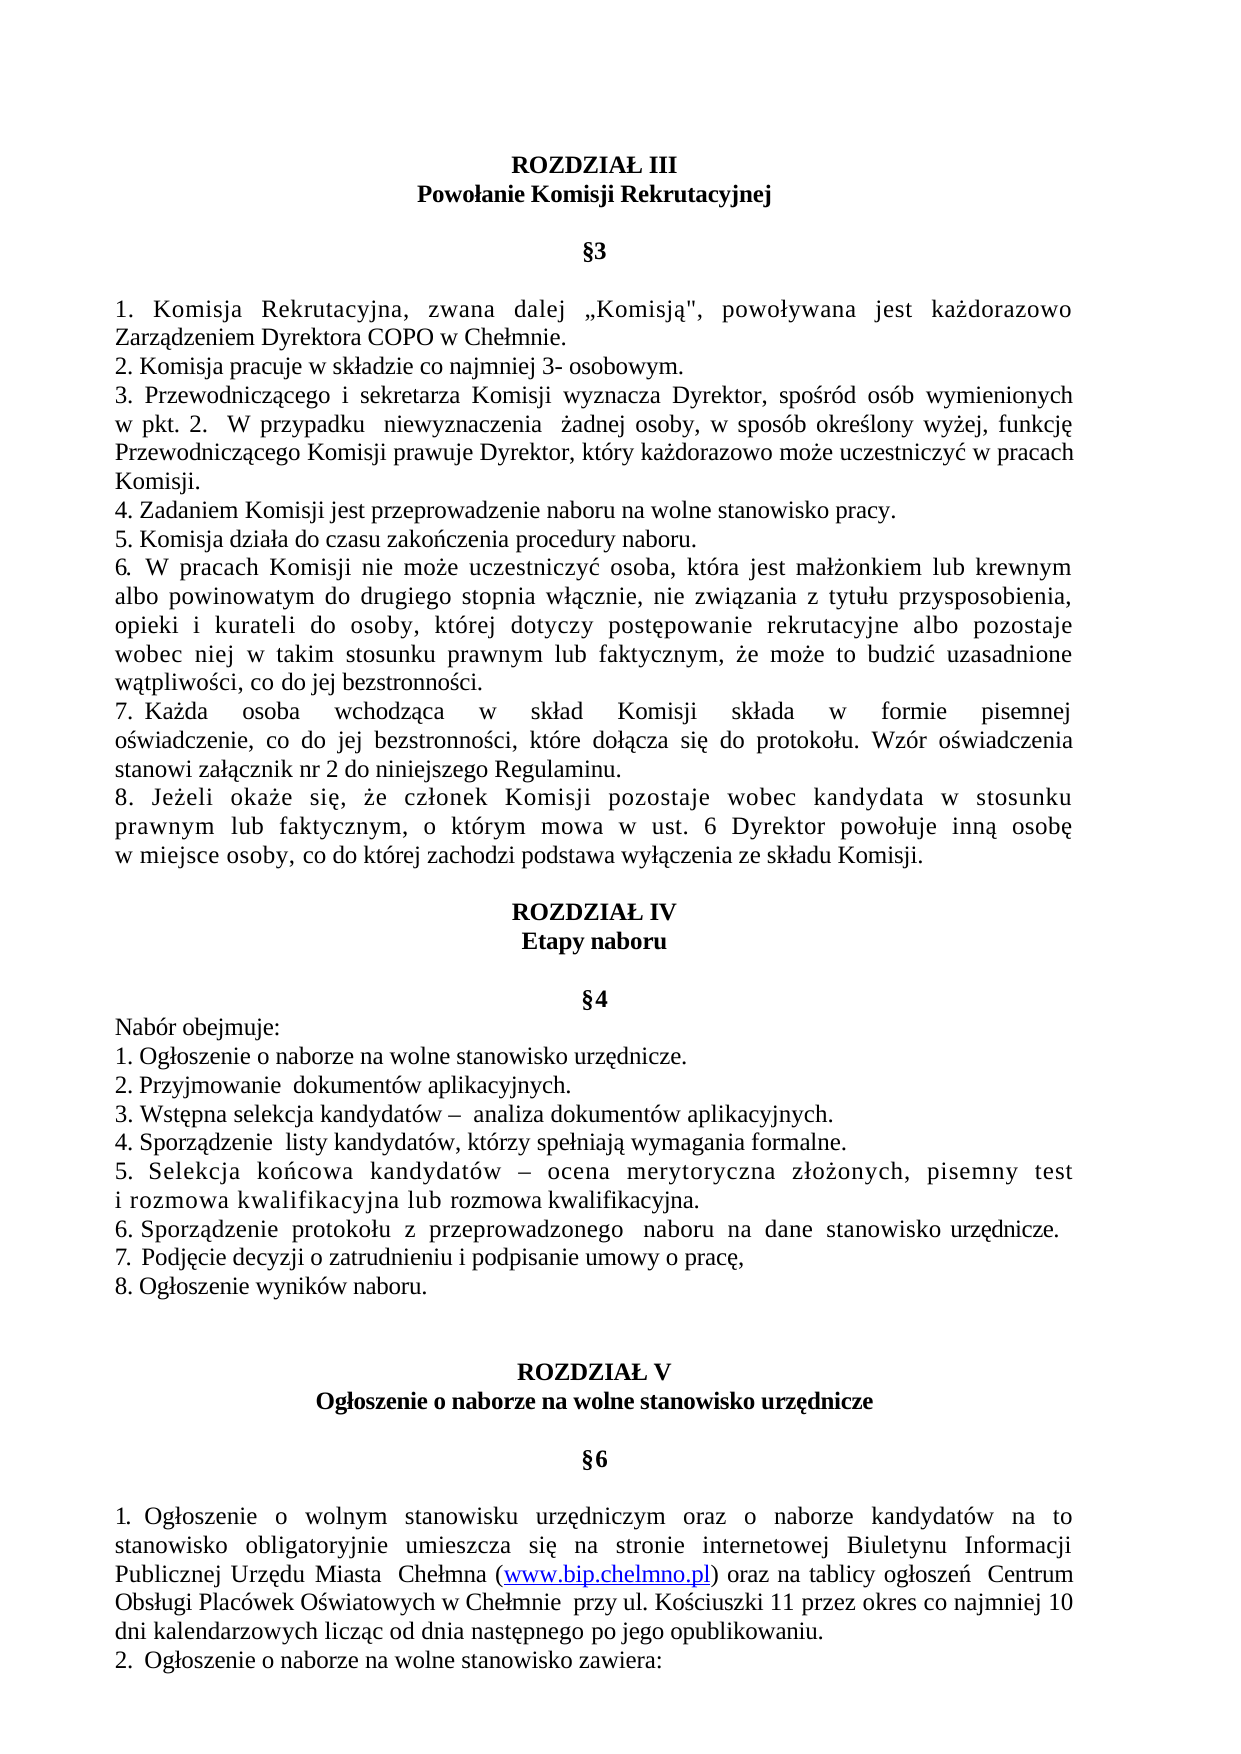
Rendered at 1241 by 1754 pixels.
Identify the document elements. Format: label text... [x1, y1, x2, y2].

text 8. Jeżeli okaże się, że członek Komisji pozostaje wobec kandydata w stosunku prawnym lub faktycznym, o którym mowa w ust. 6 Dyrektor powołuje inną osobę w miejsce osoby, co do której zachodzi podstawa wyłączenia ze składu Komisji. [114, 782, 1074, 869]
text 4. Sporządzenie listy kandydatów, którzy spełniają wymagania formalne. [114, 1127, 1074, 1156]
text 7. Podjęcie decyzji o zatrudnieniu i podpisanie umowy o pracę, [114, 1242, 1074, 1271]
text §3 [114, 236, 1074, 265]
text 1. Komisja Rekrutacyjna, zwana dalej „Komisją", powoływana jest każdorazowo Zarządzeniem Dyrektora COPO w Chełmnie. [114, 294, 1074, 351]
text Nabór obejmuje: [114, 1012, 1074, 1041]
text 6. W pracach Komisji nie może uczestniczyć osoba, która jest małżonkiem lub krewnym albo powinowatym do drugiego stopnia włącznie, nie związania z tytułu przysposobienia, opieki i kurateli do osoby, której dotyczy postępowanie rekrutacyjne albo pozostaje wobec niej w takim stosunku prawnym lub faktycznym, że może to budzić uzasadnione wątpliwości, co do jej bezstronności. [114, 552, 1074, 696]
text 7. Każda osoba wchodząca w skład Komisji składa w formie pisemnej oświadczenie, co do jej bezstronności, które dołącza się do protokołu. Wzór oświadczenia stanowi załącznik nr 2 do niniejszego Regulaminu. [114, 696, 1074, 782]
text 8. Ogłoszenie wyników naboru. [114, 1271, 1074, 1300]
list Ogłoszenie o wolnym stanowisku urzędniczym oraz o naborze kandydatów na to stanowisko obligatoryjnie umieszcza się na stronie internetowej Biuletynu Informacji Publicznej Urzędu Miasta Chełmna (www.bip.chelmno.pl) oraz na tablicy ogłoszeń Centrum Obsługi Placówek Oświatowych w Chełmnie przy ul. Kościuszki 11 przez okres co najmniej 10 dni kalendarzowych licząc od dnia następnego po jego opublikowaniu. [114, 1501, 1074, 1645]
text §6 [114, 1444, 1074, 1472]
text 4. Zadaniem Komisji jest przeprowadzenie naboru na wolne stanowisko pracy. [114, 495, 1074, 524]
list Ogłoszenie o naborze na wolne stanowisko zawiera: [114, 1645, 1074, 1674]
text 2. Komisja pracuje w składzie co najmniej 3- osobowym. [114, 351, 1074, 380]
text ROZDZIAŁ V [114, 1357, 1074, 1386]
text 1. Ogłoszenie o naborze na wolne stanowisko urzędnicze. [114, 1041, 1074, 1070]
text Etapy naboru [114, 926, 1074, 955]
text Ogłoszenie o naborze na wolne stanowisko urzędnicze [114, 1386, 1074, 1415]
text 6. Sporządzenie protokołu z przeprowadzonego naboru na dane stanowisko urzędnicze. [114, 1214, 1074, 1242]
text ROZDZIAŁ IV [114, 897, 1074, 926]
text ROZDZIAŁ III [114, 150, 1074, 179]
text 3. Przewodniczącego i sekretarza Komisji wyznacza Dyrektor, spośród osób wymienionych w pkt. 2. W przypadku niewyznaczenia żadnej osoby, w sposób określony wyżej, funkcję Przewodniczącego Komisji prawuje Dyrektor, który każdorazowo może uczestniczyć w pracach Komisji. [114, 380, 1074, 495]
text 5. Komisja działa do czasu zakończenia procedury naboru. [114, 524, 1074, 552]
text Powołanie Komisji Rekrutacyjnej [114, 179, 1074, 207]
text 2. Przyjmowanie dokumentów aplikacyjnych. [114, 1070, 1074, 1099]
text 3. Wstępna selekcja kandydatów – analiza dokumentów aplikacyjnych. [114, 1099, 1074, 1127]
text 5. Selekcja końcowa kandydatów – ocena merytoryczna złożonych, pisemny test i rozmowa kwalifikacyjna lub rozmowa kwalifikacyjna. [114, 1156, 1074, 1214]
text §4 [114, 984, 1074, 1012]
